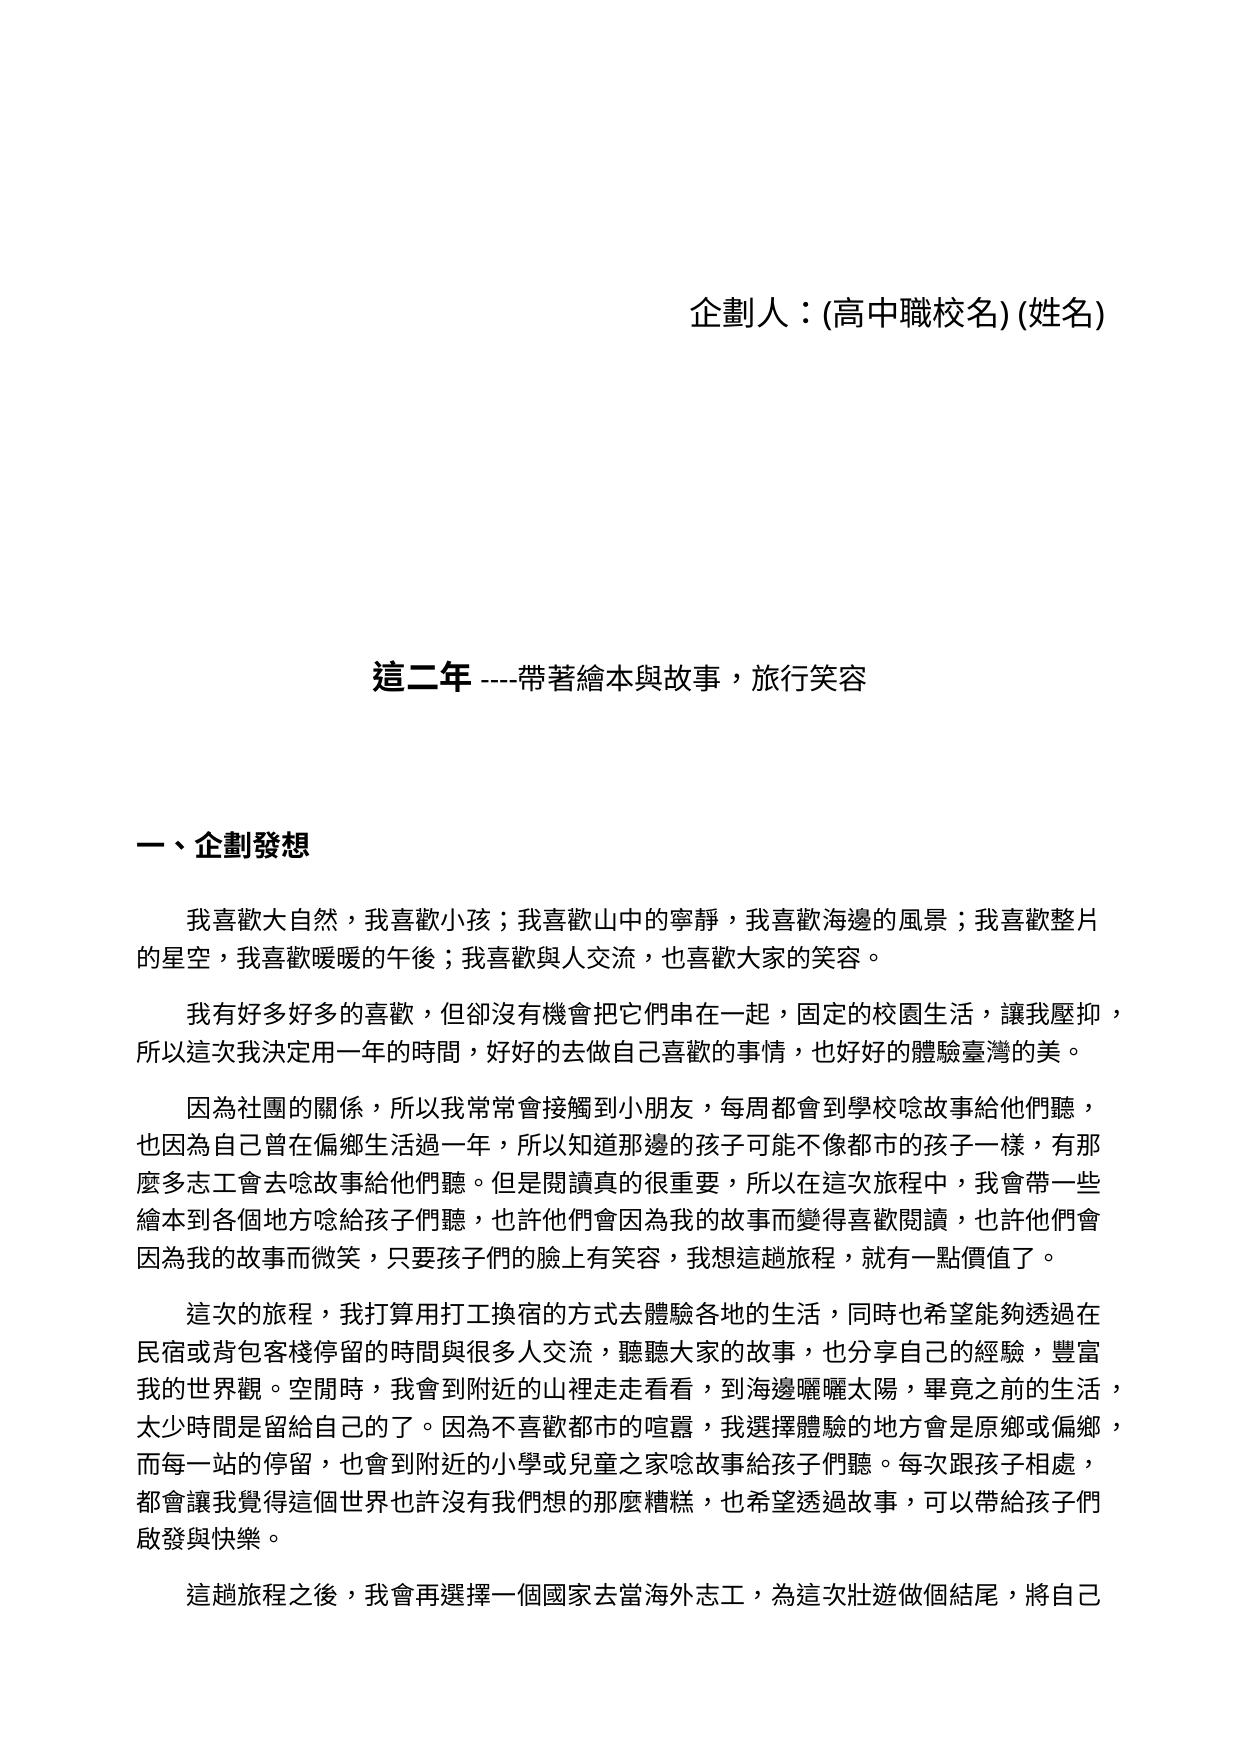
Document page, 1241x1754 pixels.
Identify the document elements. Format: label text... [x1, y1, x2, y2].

text 因為社團的關係，所以我常常會接觸到小朋友，每周都會到學校唸故事給他們聽，也因為自己曾在偏鄉生活過一年，所以知道那邊的孩子可能不像都市的孩子一樣，有那麼多志工會去唸故事給他們聽。但是閱讀真的很重要，所以在這次旅程中，我會帶一些繪本到各個地方唸給孩子們聽，也許他們會因為我的故事而變得喜歡閱讀，也許他們會因為我的故事而微笑，只要孩子們的臉上有笑容，我想這趟旅程，就有一點價值了。 [136, 1088, 1104, 1275]
text 我喜歡大自然，我喜歡小孩；我喜歡山中的寧靜，我喜歡海邊的風景；我喜歡整片的星空，我喜歡暖暖的午後；我喜歡與人交流，也喜歡大家的笑容。 [136, 900, 1104, 975]
text 這二年 ----帶著繪本與故事，旅行笑容 [136, 638, 1104, 713]
text 這次的旅程，我打算用打工換宿的方式去體驗各地的生活，同時也希望能夠透過在民宿或背包客棧停留的時間與很多人交流，聽聽大家的故事，也分享自己的經驗，豐富我的世界觀。空閒時，我會到附近的山裡走走看看，到海邊曬曬太陽，畢竟之前的生活，太少時間是留給自己的了。因為不喜歡都市的喧囂，我選擇體驗的地方會是原鄉或偏鄉，而每一站的停留，也會到附近的小學或兒童之家唸故事給孩子們聽。每次跟孩子相處，都會讓我覺得這個世界也許沒有我們想的那麼糟糕，也希望透過故事，可以帶給孩子們啟發與快樂。 [136, 1294, 1104, 1556]
text 我有好多好多的喜歡，但卻沒有機會把它們串在一起，固定的校園生活，讓我壓抑，所以這次我決定用一年的時間，好好的去做自己喜歡的事情，也好好的體驗臺灣的美。 [136, 994, 1104, 1069]
text 企劃人：(高中職校名) (姓名) [136, 273, 1104, 348]
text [136, 1575, 1104, 1613]
text 一、企劃發想 [136, 806, 1104, 881]
